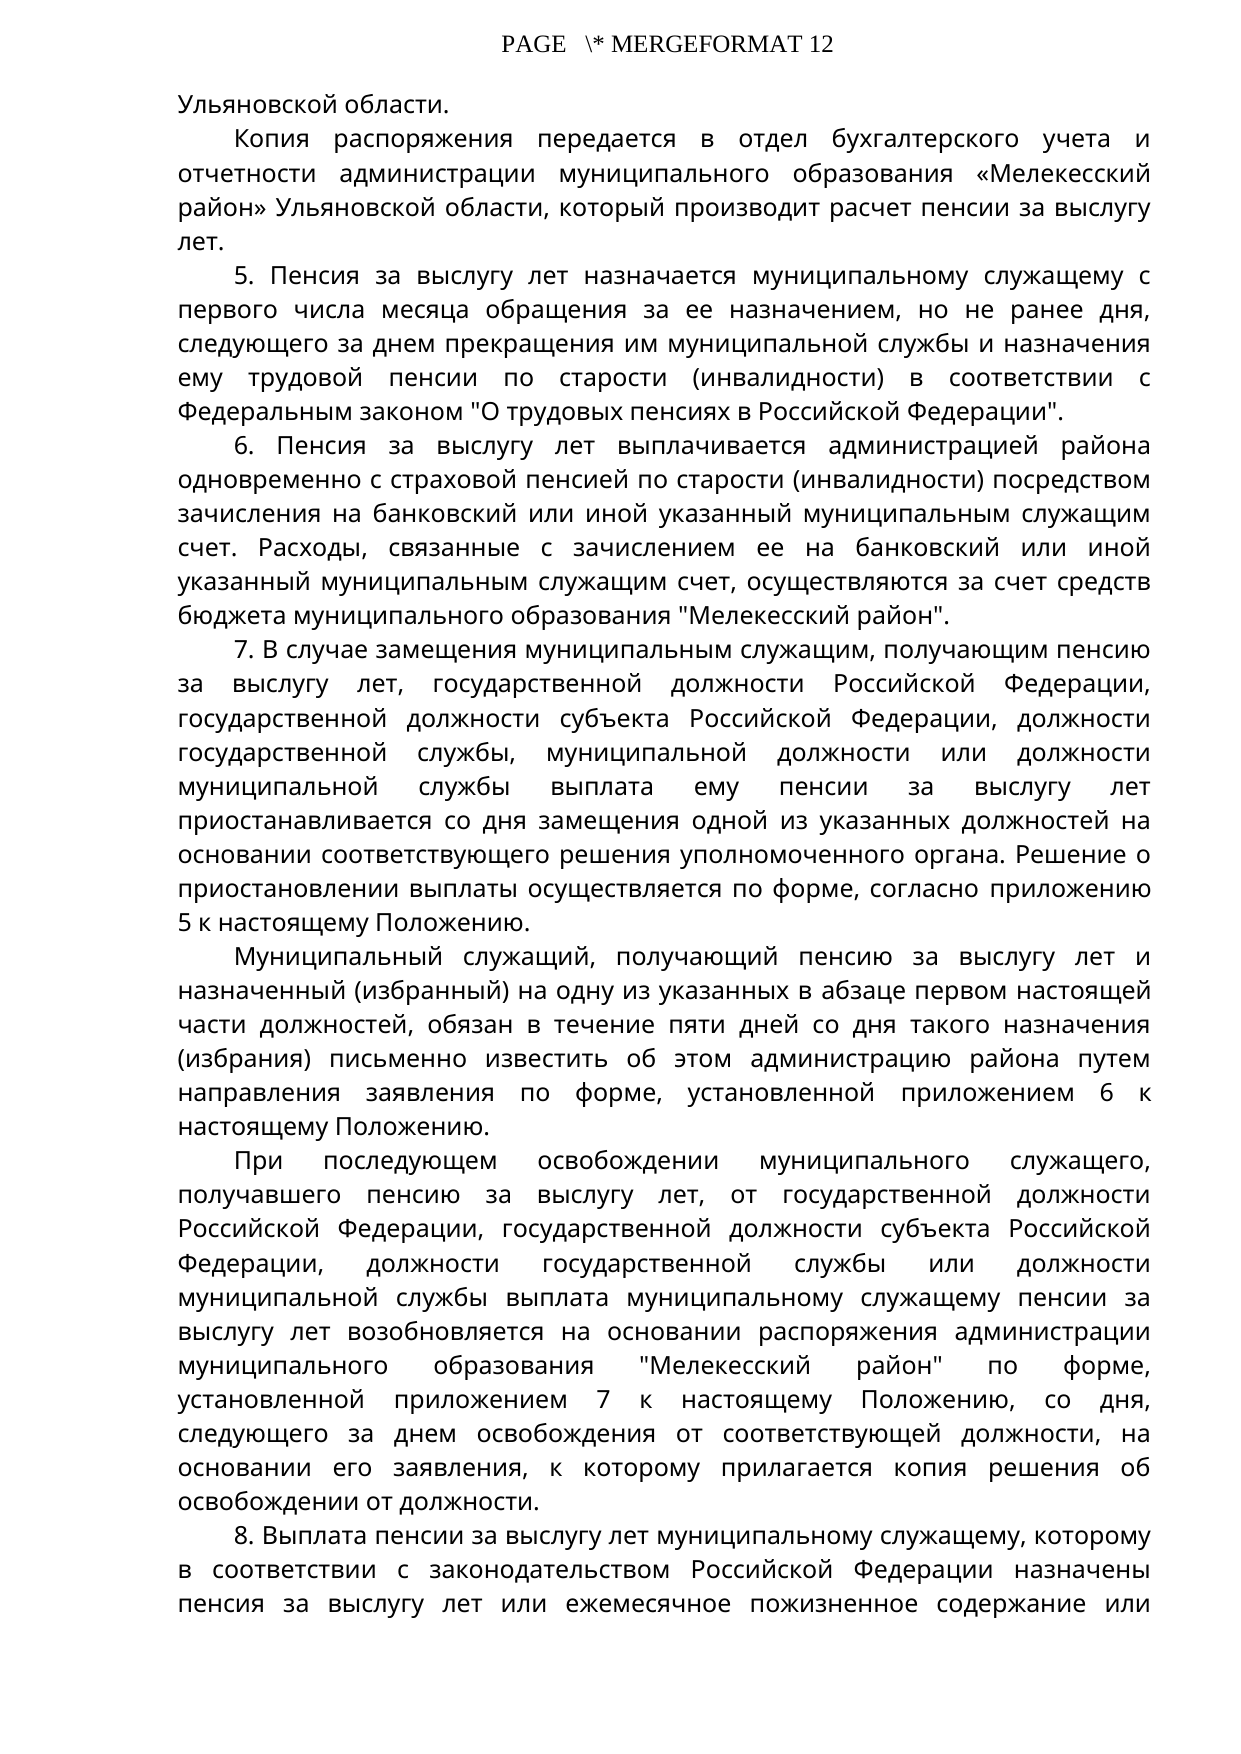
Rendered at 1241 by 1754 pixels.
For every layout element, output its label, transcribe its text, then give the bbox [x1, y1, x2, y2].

text 6. Пенсия за выслугу лет выплачивается администрацией района одновременно с страховой пенсией по старости (инвалидности) посредством зачисления на банковский или иной указанный муниципальным служащим счет. Расходы, связанные с зачислением ее на банковский или иной указанный муниципальным служащим счет, осуществляются за счет средств бюджета муниципального образования "Мелекесский район". [177, 428, 1152, 632]
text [177, 87, 1152, 121]
text Копия распоряжения передается в отдел бухгалтерского учета и отчетности администрации муниципального образования «Мелекесский район» Ульяновской области, который производит расчет пенсии за выслугу лет. [177, 121, 1152, 257]
text При последующем освобождении муниципального служащего, получавшего пенсию за выслугу лет, от государственной должности Российской Федерации, государственной должности субъекта Российской Федерации, должности государственной службы или должности муниципальной службы выплата муниципальному служащему пенсии за выслугу лет возобновляется на основании распоряжения администрации муниципального образования "Мелекесский район" по форме, установленной приложением 7 к настоящему Положению, со дня, следующего за днем освобождения от соответствующей должности, на основании его заявления, к которому прилагается копия решения об освобождении от должности. [177, 1143, 1152, 1518]
text 7. В случае замещения муниципальным служащим, получающим пенсию за выслугу лет, государственной должности Российской Федерации, государственной должности субъекта Российской Федерации, должности государственной службы, муниципальной должности или должности муниципальной службы выплата ему пенсии за выслугу лет приостанавливается со дня замещения одной из указанных должностей на основании соответствующего решения уполномоченного органа. Решение о приостановлении выплаты осуществляется по форме, согласно приложению 5 к настоящему Положению. [177, 632, 1152, 939]
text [177, 1518, 1152, 1620]
text Муниципальный служащий, получающий пенсию за выслугу лет и назначенный (избранный) на одну из указанных в абзаце первом настоящей части должностей, обязан в течение пяти дней со дня такого назначения (избрания) письменно известить об этом администрацию района путем направления заявления по форме, установленной приложением 6 к настоящему Положению. [177, 939, 1152, 1143]
text 5. Пенсия за выслугу лет назначается муниципальному служащему с первого числа месяца обращения за ее назначением, но не ранее дня, следующего за днем прекращения им муниципальной службы и назначения ему трудовой пенсии по старости (инвалидности) в соответствии с Федеральным законом "О трудовых пенсиях в Российской Федерации". [177, 257, 1152, 428]
